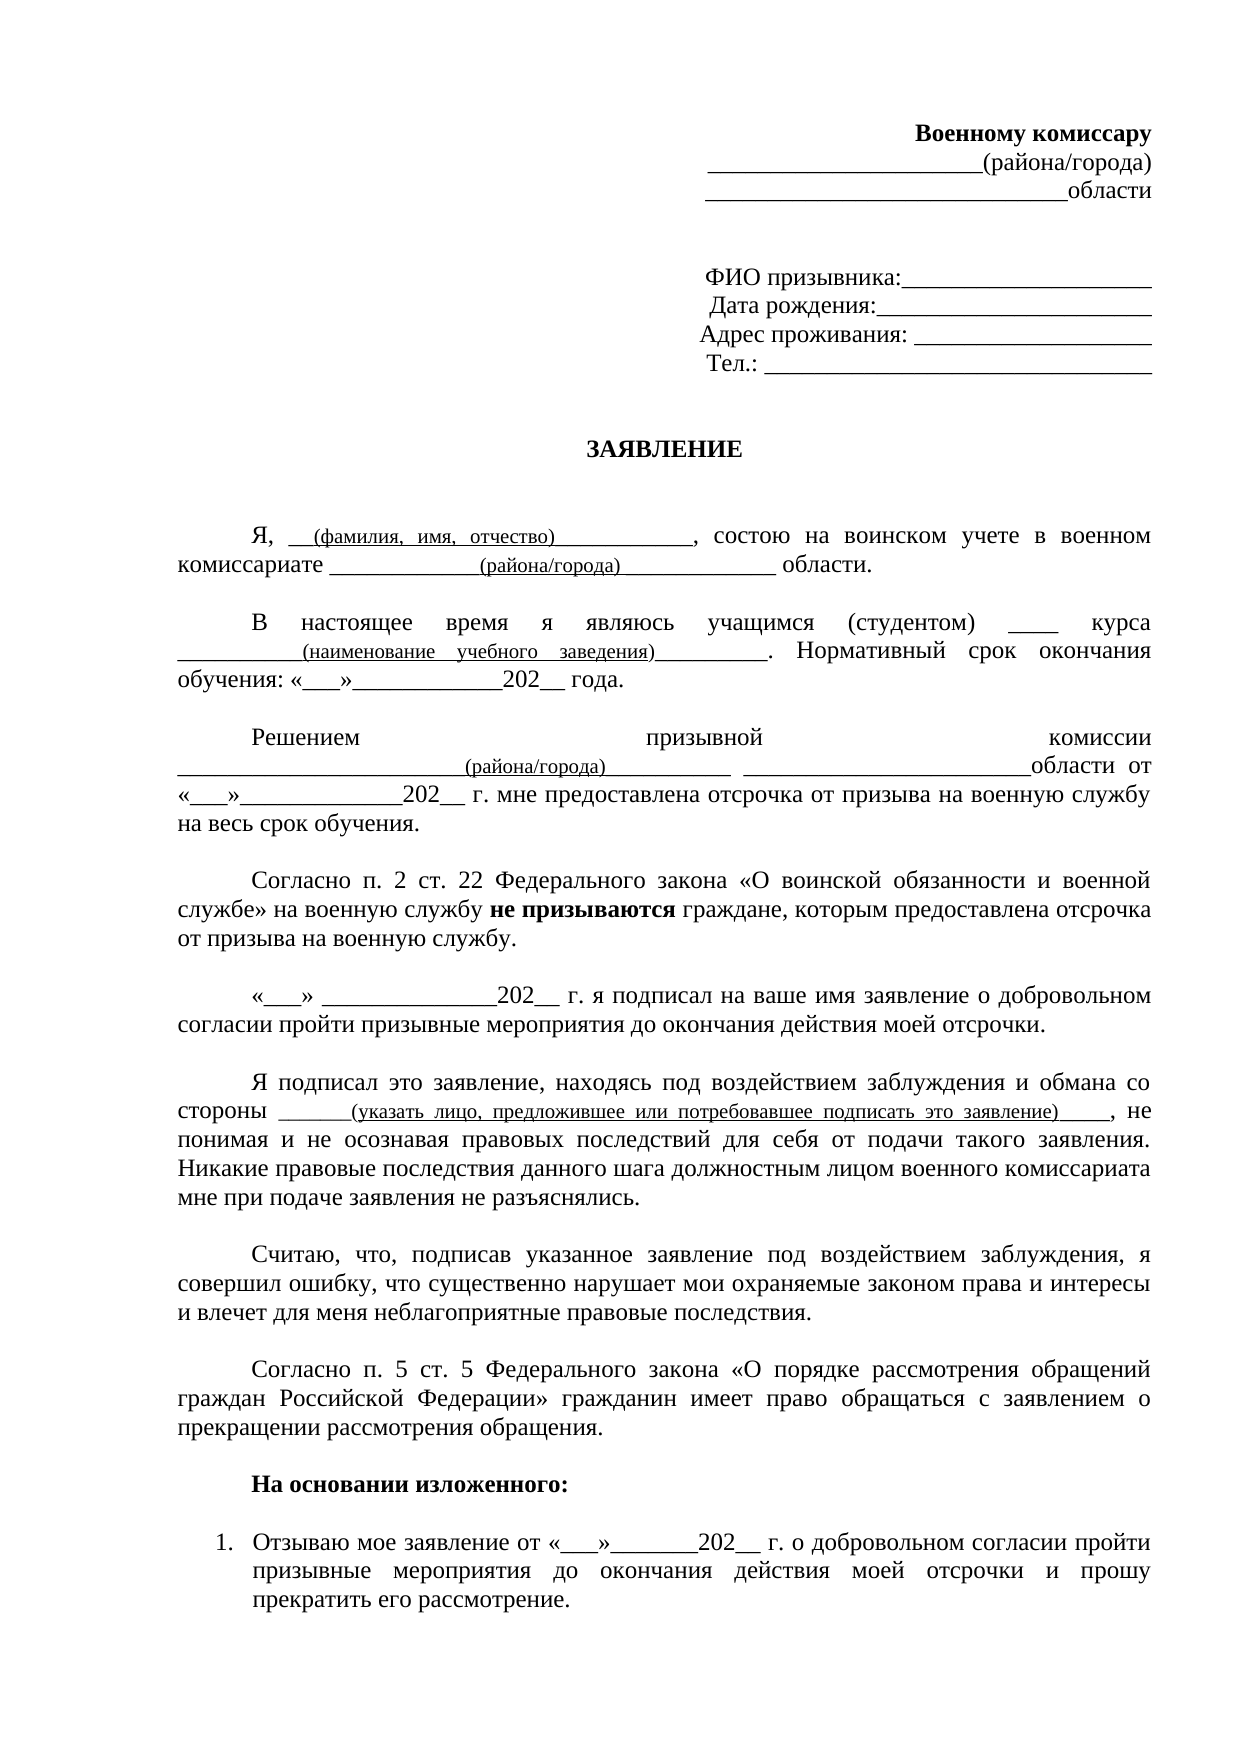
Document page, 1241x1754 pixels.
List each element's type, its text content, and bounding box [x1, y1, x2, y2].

text Тел.: _______________________________ [177, 348, 1152, 377]
list Отзываю мое заявление от «___»_______202__ г. о добровольном согласии пройти призывные мероприятия до окончания действия моей отсрочки и прошу прекратить его рассмотрение. [215, 1527, 1152, 1613]
text ЗАЯВЛЕНИЕ [177, 434, 1152, 463]
text ФИО призывника:____________________ [177, 262, 1152, 291]
text Военному комиссару [177, 118, 1152, 147]
text На основании изложенного: [177, 1469, 1152, 1498]
text Дата рождения:______________________ [177, 291, 1152, 319]
text Согласно п. 5 ст. 5 Федерального закона «О порядке рассмотрения обращений граждан Российской Федерации» гражданин имеет право обращаться с заявлением о прекращении рассмотрения обращения. [177, 1354, 1152, 1441]
text В настоящее время я являюсь учащимся (студентом) ____ курса __________(наименование учебного заведения)_________. Нормативный срок окончания обучения: «___»____________202__ года. [177, 607, 1152, 693]
text Решением призывной комиссии _______________________(района/города)__________ _______________________области от «___»_____________202__ г. мне предоставлена отсрочка от призыва на военную службу на весь срок обучения. [177, 722, 1152, 837]
text Я подписал это заявление, находясь под воздействием заблуждения и обмана со стороны _______(указать лицо, предложившее или потребовавшее подписать это заявление)____, не понимая и не осознавая правовых последствий для себя от подачи такого заявления. Никакие правовые последствия данного шага должностным лицом военного комиссариата мне при подаче заявления не разъяснялись. [177, 1067, 1152, 1211]
text «___» ______________202__ г. я подписал на ваше имя заявление о добровольном согласии пройти призывные мероприятия до окончания действия моей отсрочки. [177, 981, 1152, 1038]
text Согласно п. 2 ст. 22 Федерального закона «О воинской обязанности и военной службе» на военную службу не призываются граждане, которым предоставлена отсрочка от призыва на военную службу. [177, 866, 1152, 952]
text Адрес проживания: ___________________ [177, 319, 1152, 348]
text Считаю, что, подписав указанное заявление под воздействием заблуждения, я совершил ошибку, что существенно нарушает мои охраняемые законом права и интересы и влечет для меня неблагоприятные правовые последствия. [177, 1239, 1152, 1326]
text _____________________________области [177, 176, 1152, 204]
text ______________________(района/города) [177, 147, 1152, 176]
text Я, __(фамилия, имя, отчество)___________, состою на воинском учете в военном комиссариате ____________(района/города) ____________ области. [177, 521, 1152, 578]
